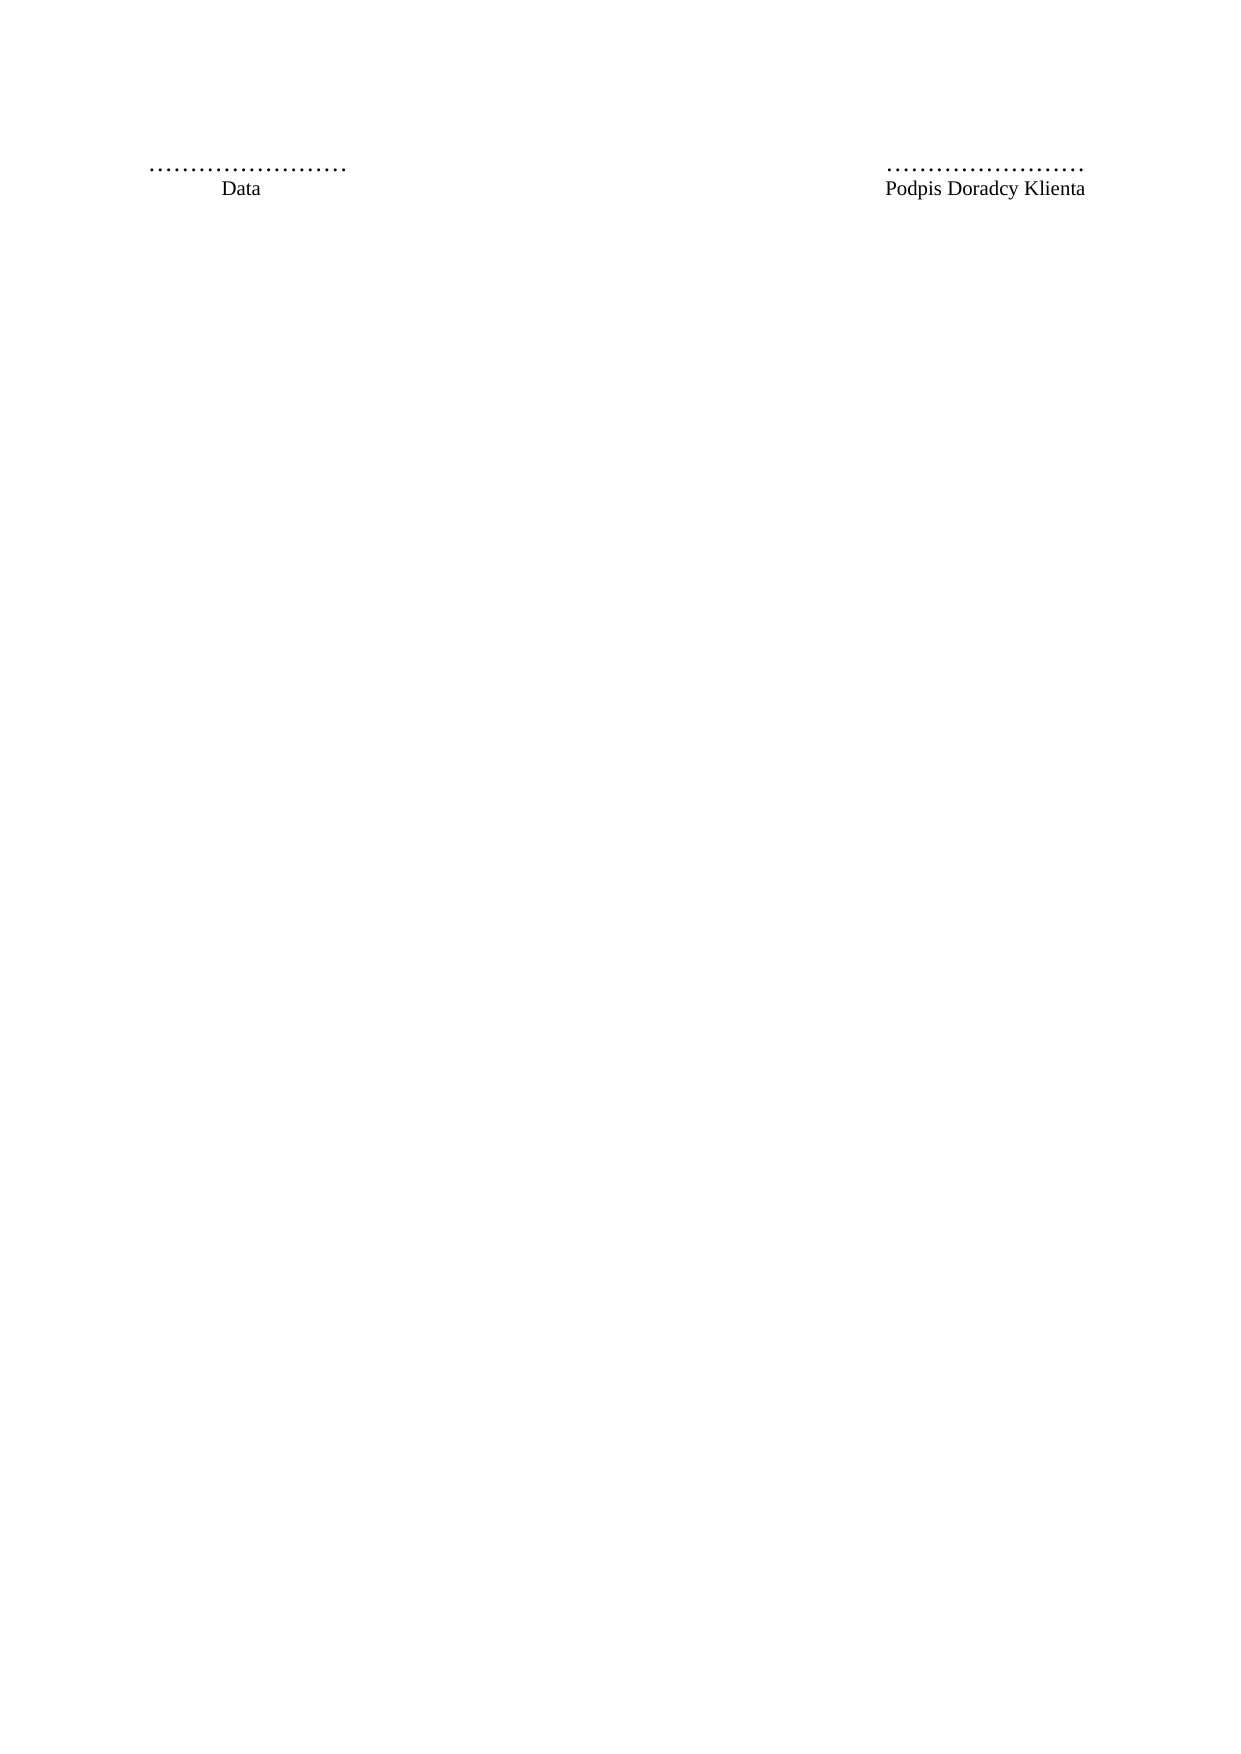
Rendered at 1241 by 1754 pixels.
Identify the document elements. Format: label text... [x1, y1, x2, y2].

text Data Podpis Doradcy Klienta [221, 176, 1093, 200]
text …………………… …………………… [148, 148, 1093, 176]
